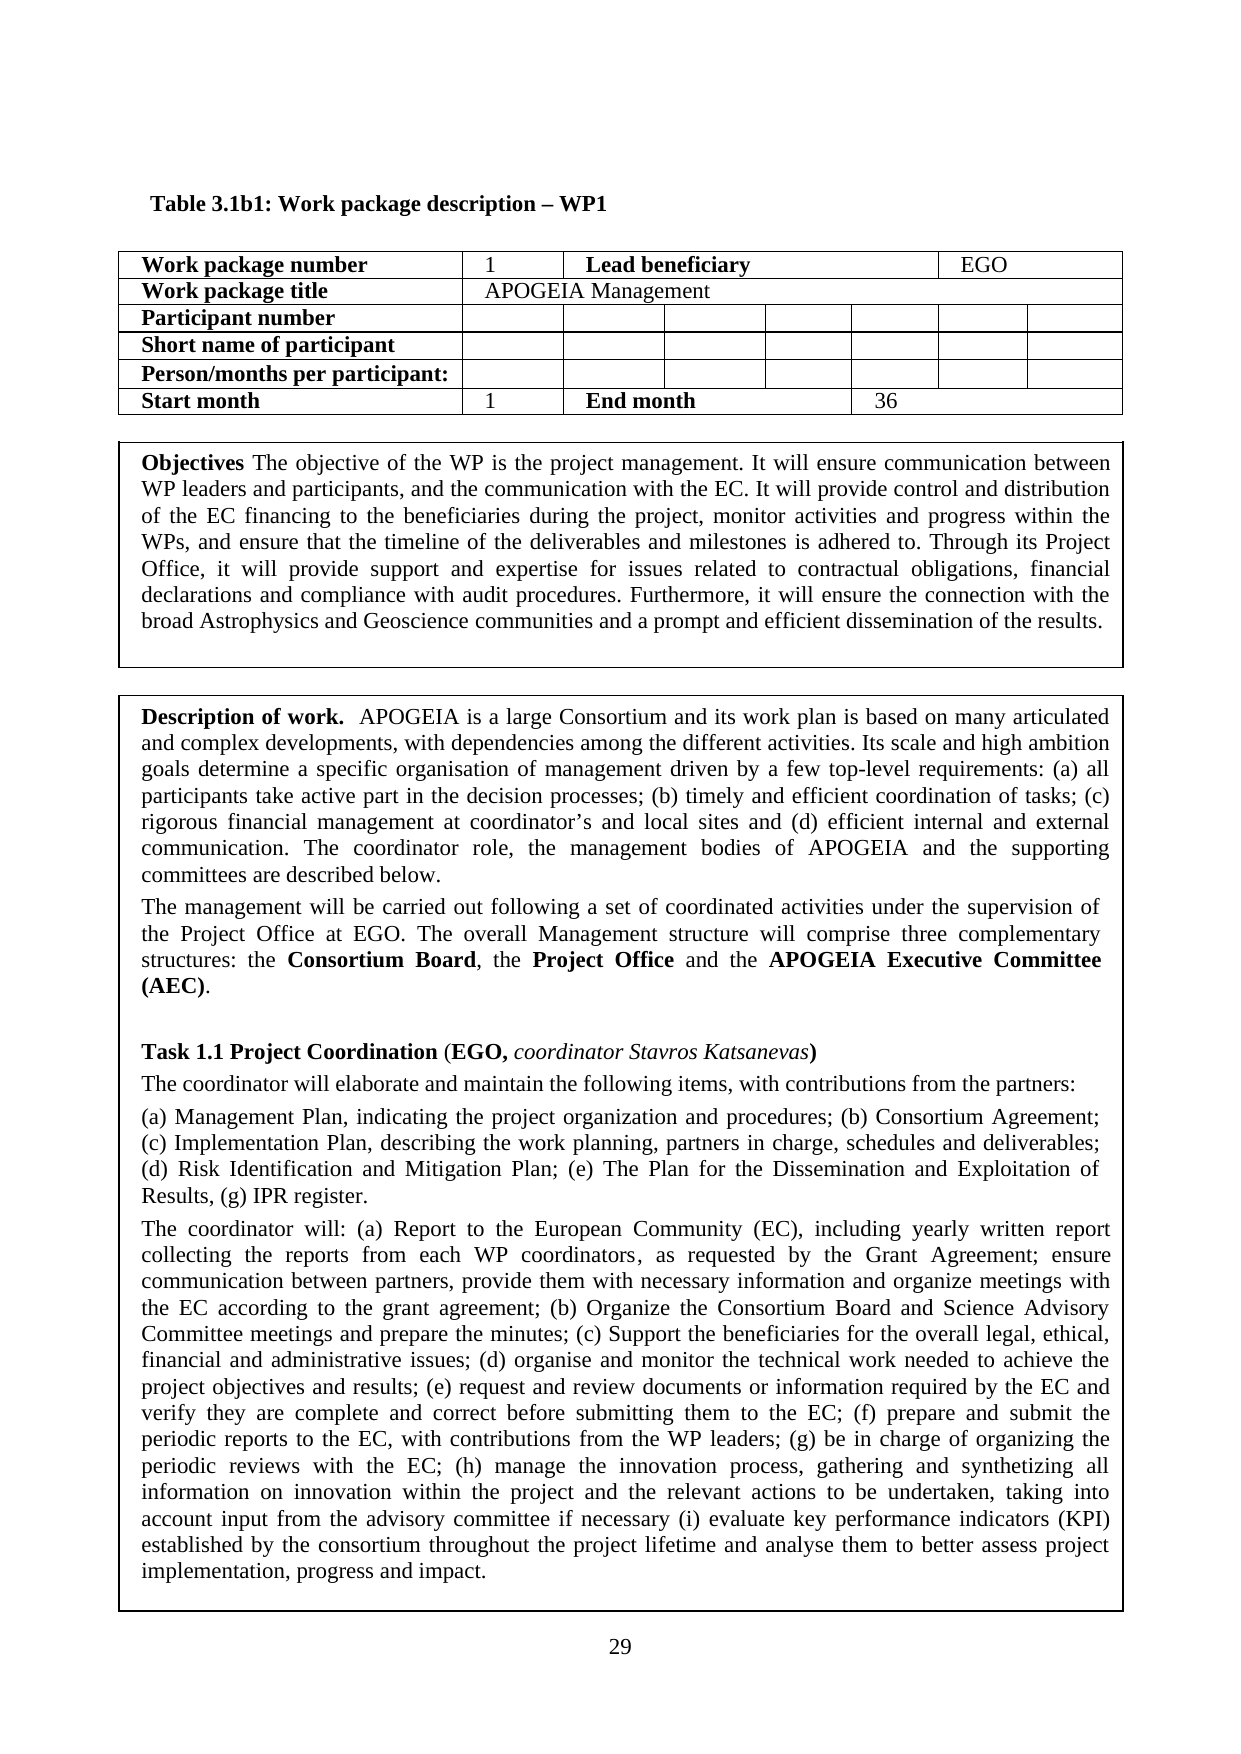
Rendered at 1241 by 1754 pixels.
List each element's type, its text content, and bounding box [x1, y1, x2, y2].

table_cell [766, 305, 851, 331]
table_cell [1028, 305, 1122, 331]
table_cell [766, 333, 851, 359]
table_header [120, 696, 1122, 1610]
table_cell [564, 305, 664, 331]
table_header Work package number [119, 252, 462, 278]
table_header 1 [463, 252, 563, 278]
table_cell Short name of participant [119, 333, 462, 359]
table_cell [939, 305, 1027, 331]
table_cell Person/months per participant: [119, 360, 462, 387]
text Table 3.1b1: Work package description – WP1 [150, 190, 1122, 217]
table_header EGO [939, 252, 1122, 278]
table_cell 36 [852, 389, 1122, 414]
table_cell [1028, 360, 1122, 387]
table_cell [665, 360, 765, 387]
table_cell [665, 333, 765, 359]
table_cell Participant number [119, 305, 462, 331]
table_cell [564, 360, 664, 387]
table_cell [939, 360, 1027, 387]
table_header Lead beneficiary [564, 252, 938, 278]
table_cell [852, 333, 938, 359]
table_cell [463, 305, 563, 331]
table_cell End month [564, 389, 851, 414]
table_cell 1 [463, 389, 563, 414]
table_cell [939, 333, 1027, 359]
table_cell [564, 333, 664, 359]
table_cell [463, 333, 563, 359]
table_cell [852, 360, 938, 387]
table_cell [1028, 333, 1122, 359]
table_cell [463, 360, 563, 387]
table_header Objectives The objective of the WP is the project management. It will ensure communication between WP leaders and participants, and the communication with the EC. It will provide control and distribution of the EC financing to the beneficiaries during the project, monitor activities and progress within the WPs, and ensure that the timeline of the deliverables and milestones is adhered to. Through its Project Office, it will provide support and expertise for issues related to contractual obligations, financial declarations and compliance with audit procedures. Furthermore, it will ensure the connection with the broad Astrophysics and Geoscience communities and a prompt and efficient dissemination of the results. [120, 443, 1122, 666]
table_cell [766, 360, 851, 387]
table_cell [665, 305, 765, 331]
table_cell Start month [119, 389, 462, 414]
table_cell Work package title [119, 279, 462, 304]
table_cell [852, 305, 938, 331]
table_cell APOGEIA Management [463, 279, 1122, 304]
